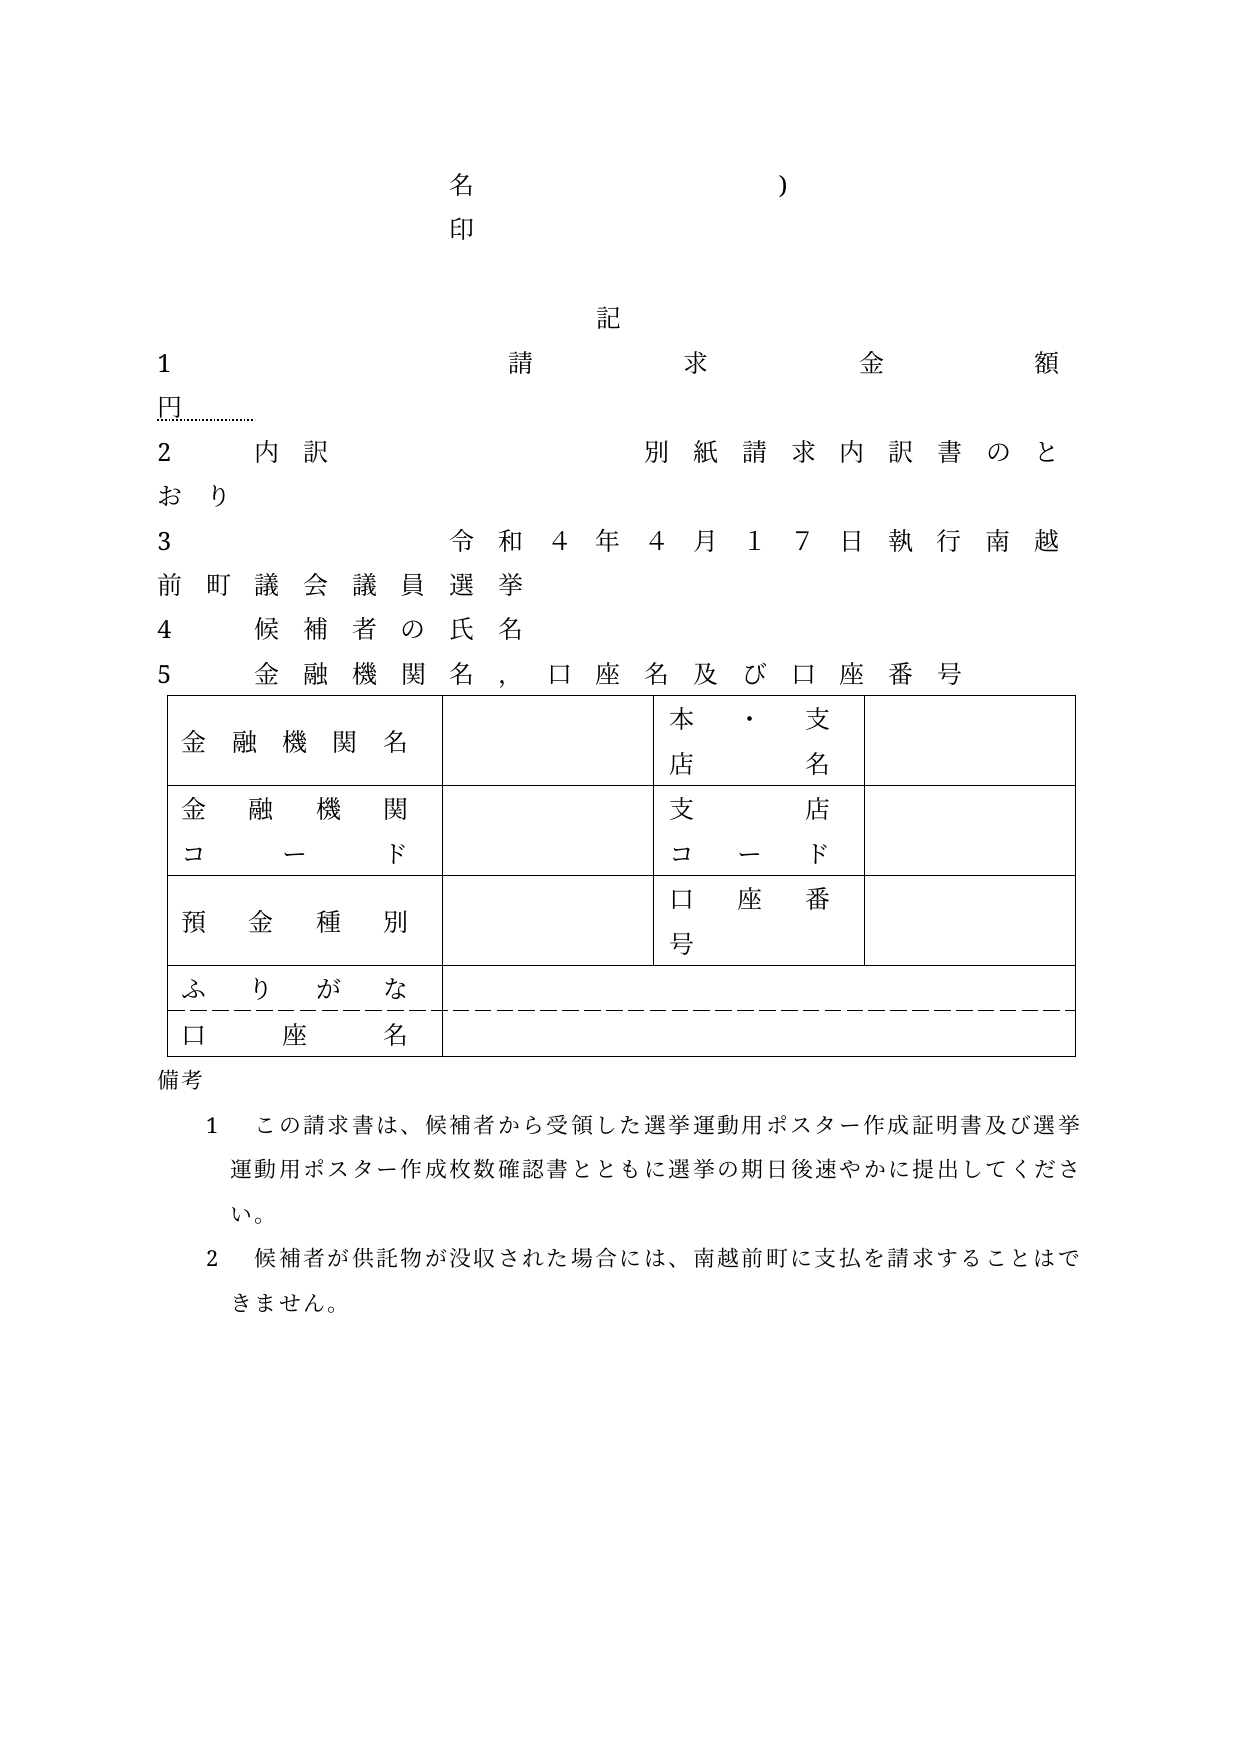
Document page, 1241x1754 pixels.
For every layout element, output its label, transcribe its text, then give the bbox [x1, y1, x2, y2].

table_cell [443, 1010, 1075, 1056]
table_cell 口座名 [168, 1010, 442, 1056]
table_cell [865, 876, 1075, 965]
text 2 候補者が供託物が没収された場合には、南越前町に支払を請求することはできません。 [186, 1235, 1083, 1324]
text 3 令和４年４月１７日執行南越前町議会議員選挙 [157, 517, 1083, 606]
text (法人の場合は代表者氏名) 印 [444, 161, 1083, 250]
table_cell [443, 876, 653, 965]
table_header 本・支店名 [654, 696, 864, 785]
table_cell [443, 966, 1075, 1010]
table_cell [443, 786, 653, 875]
table_cell ふりがな [168, 966, 442, 1010]
table_header [443, 696, 653, 785]
text 記 [157, 294, 1083, 339]
table_header [865, 696, 1075, 785]
text 4 候補者の氏名 [157, 606, 1083, 650]
table_cell 口座番号 [654, 876, 864, 965]
text 備考 [157, 1057, 1083, 1101]
table_cell 預金種別 [168, 876, 442, 965]
table_cell 支店コード [654, 786, 864, 875]
table_cell [865, 786, 1075, 875]
table_header 金融機関名 [168, 696, 442, 785]
text 2 内訳 別紙請求内訳書のとおり [157, 428, 1083, 517]
text 5 金融機関名，口座名及び口座番号 [157, 650, 1083, 695]
text 1 請求金額 円 [157, 339, 1083, 428]
text 1 この請求書は、候補者から受領した選挙運動用ポスター作成証明書及び選挙運動用ポスター作成枚数確認書とともに選挙の期日後速やかに提出してください。 [186, 1101, 1084, 1235]
table_cell 金融機関コード [168, 786, 442, 875]
